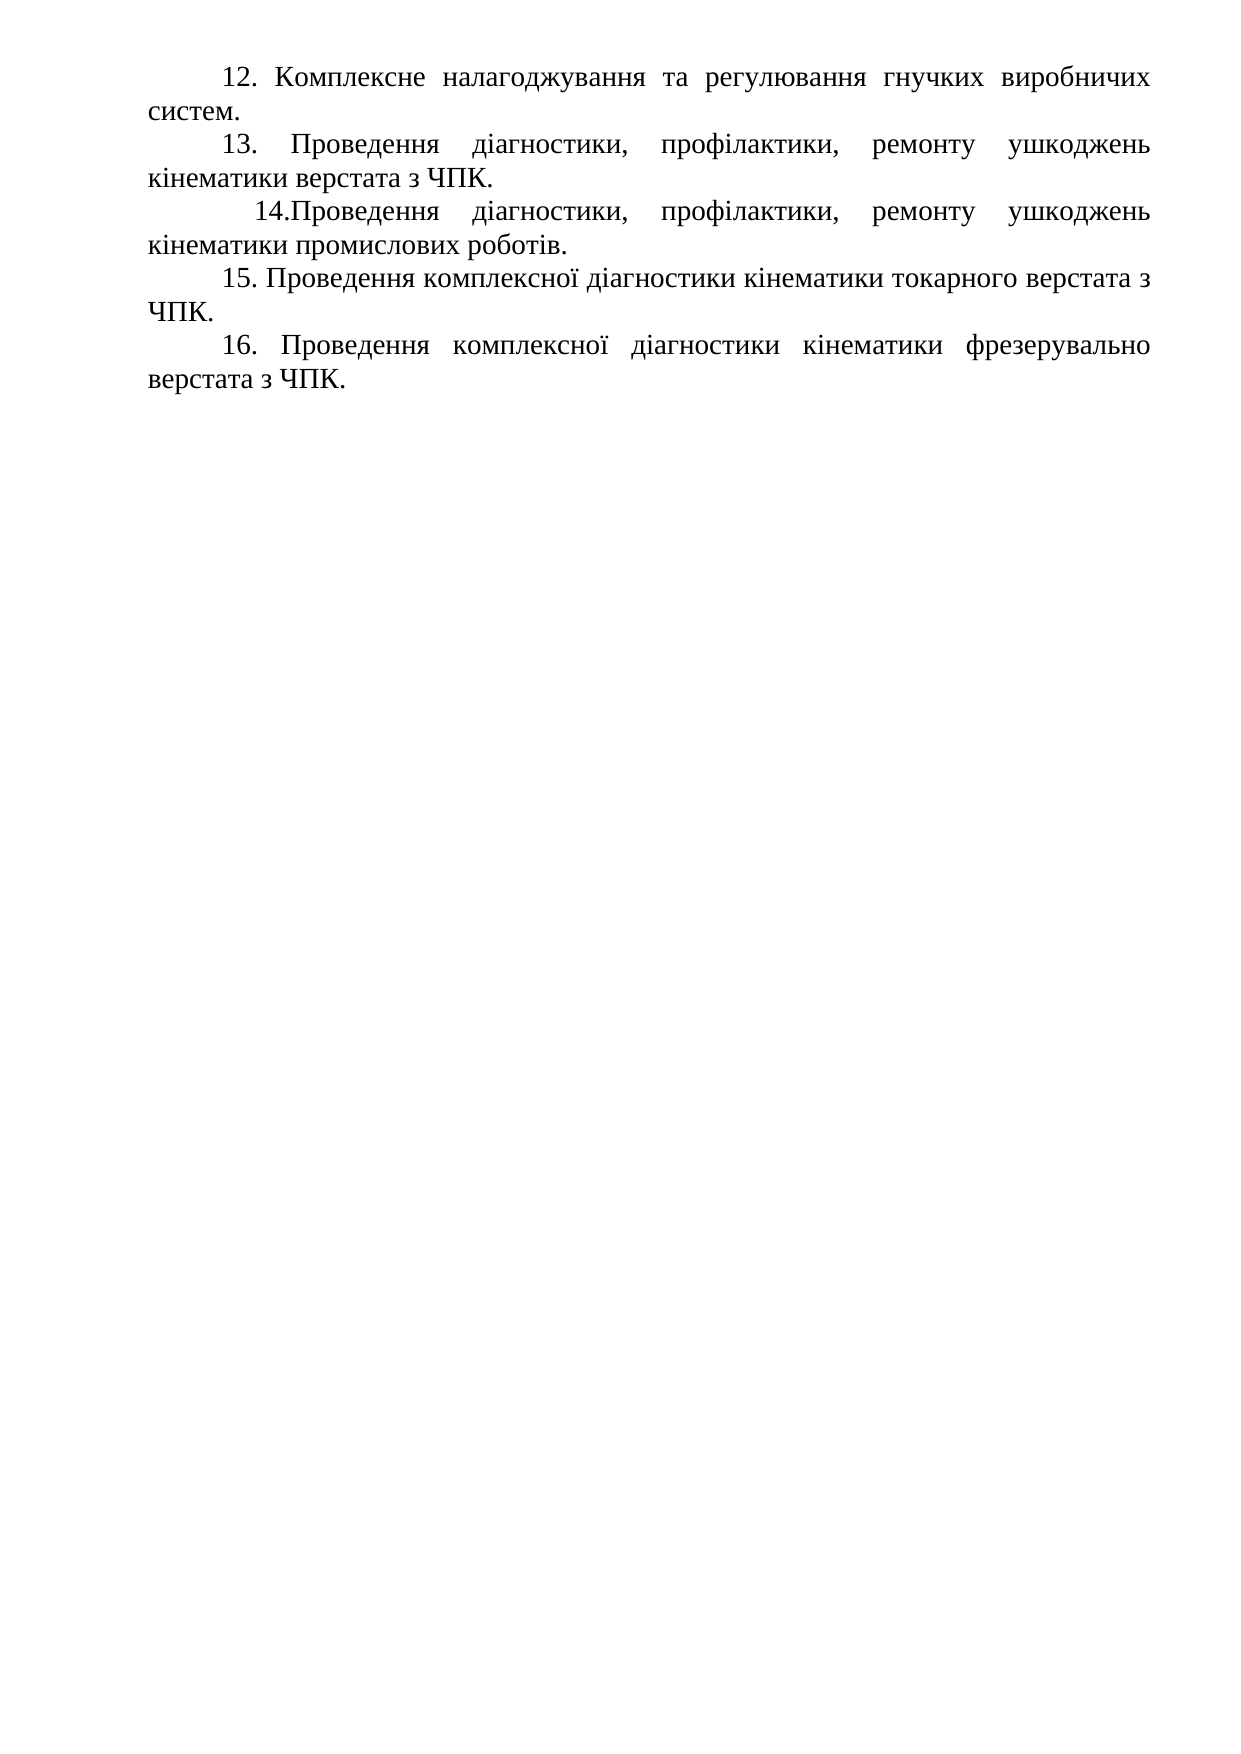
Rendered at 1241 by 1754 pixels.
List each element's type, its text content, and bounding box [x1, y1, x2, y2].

text 16. Проведення комплексної діагностики кінематики фрезерувально верстата з ЧПК. [148, 327, 1152, 394]
text 15. Проведення комплексної діагностики кінематики токарного верстата з ЧПК. [148, 260, 1152, 327]
text 12. Комплексне налагоджування та регулювання гнучких виробничих систем. [148, 59, 1152, 126]
text 13. Проведення діагностики, профілактики, ремонту ушкоджень кінематики верстата з ЧПК. [148, 126, 1152, 193]
text 14.Проведення діагностики, профілактики, ремонту ушкоджень кінематики промислових роботів. [148, 193, 1152, 260]
